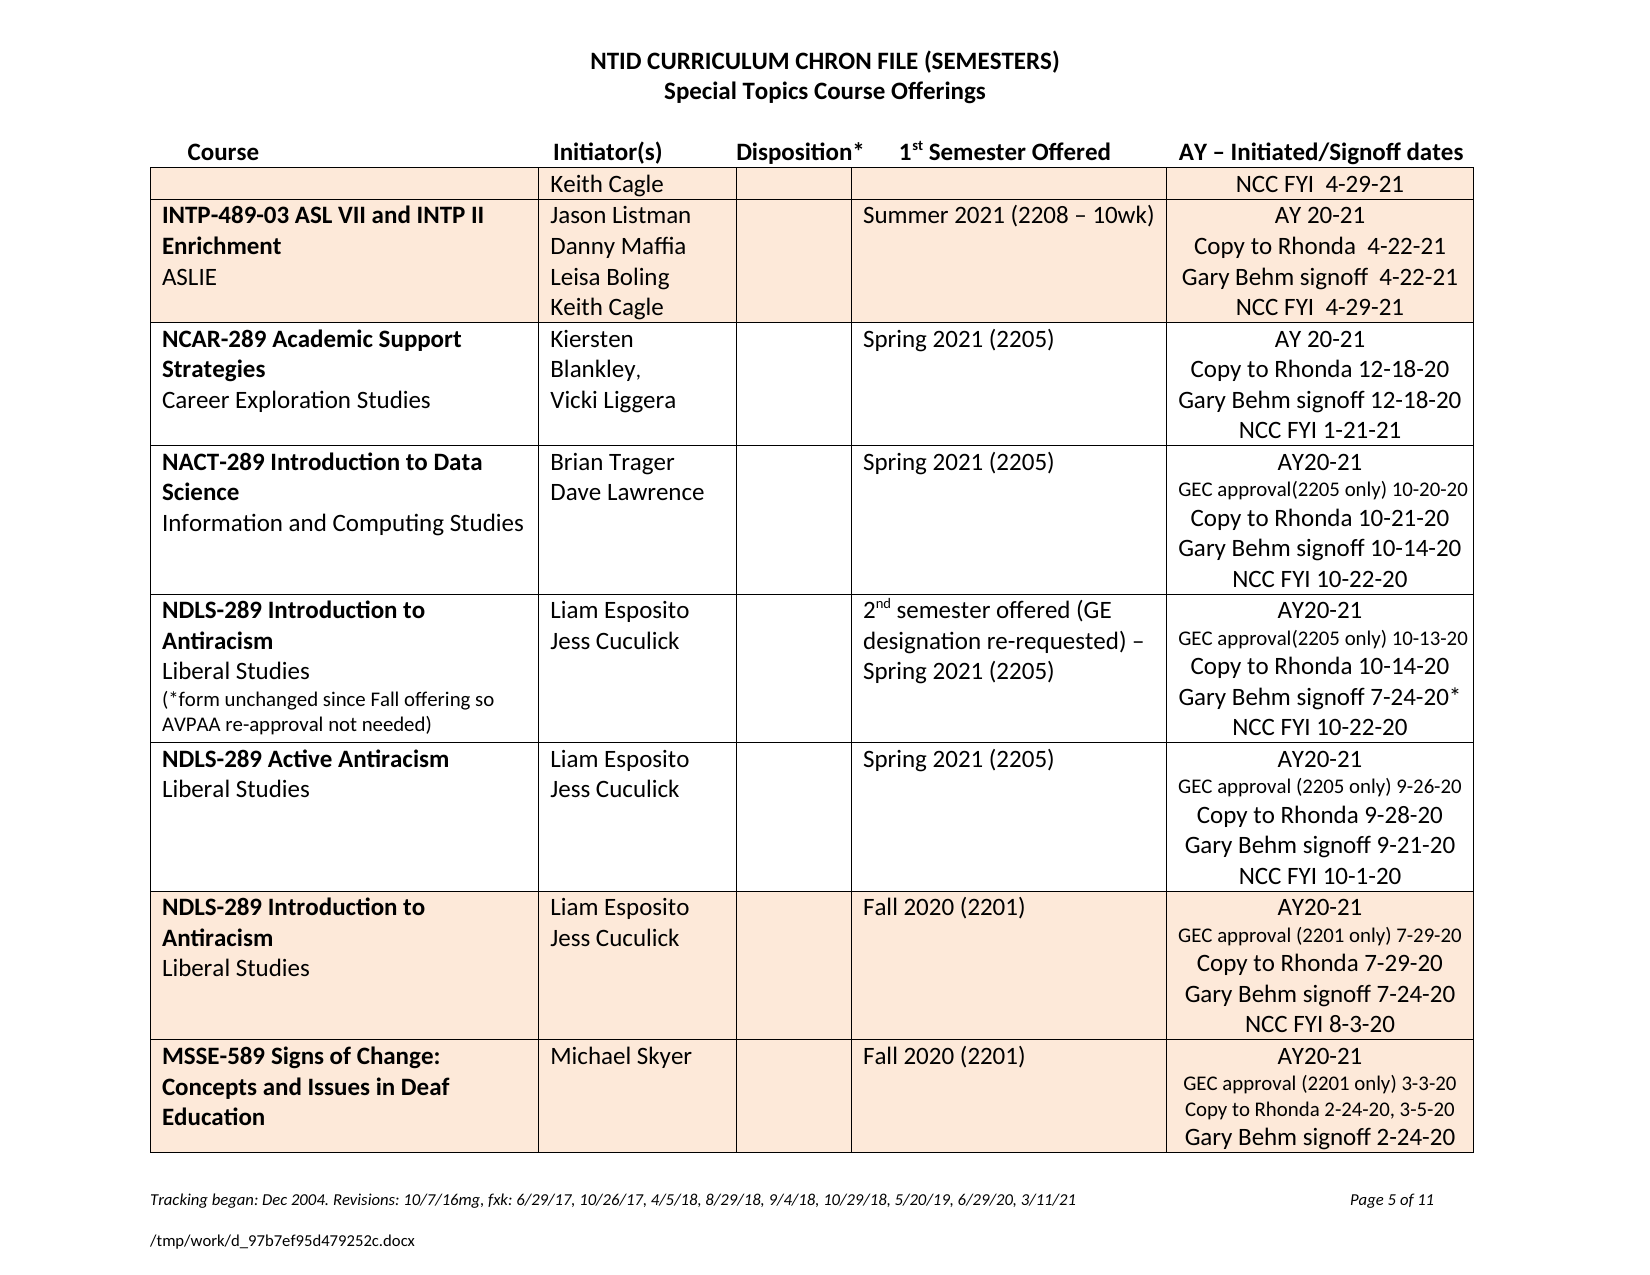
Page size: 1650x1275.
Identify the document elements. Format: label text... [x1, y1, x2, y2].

table_cell Kiersten Blankley, Vicki Liggera [539, 323, 736, 445]
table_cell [539, 168, 736, 199]
table_cell Michael Skyer [539, 1040, 736, 1152]
table_cell Fall 2020 (2201) [852, 892, 1166, 1039]
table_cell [151, 1040, 538, 1152]
table_cell [737, 446, 851, 593]
table_cell Jason Listman Danny Maffia Leisa Boling Keith Cagle [539, 200, 736, 322]
table_cell Liam Esposito Jess Cuculick [539, 595, 736, 742]
table_cell NCAR-289 Academic Support Strategies Career Exploration Studies [151, 323, 538, 445]
table_cell NACT-289 Introduction to Data Science Information and Computing Studies [151, 446, 538, 593]
table_cell AY20-21 GEC approval(2205 only) 10-20-20 Copy to Rhonda 10-21-20 Gary Behm signoff 10-14-20 NCC FYI 10-22-20 [1167, 446, 1473, 593]
table_cell 2nd semester offered (GE designation re-requested) – Spring 2021 (2205) [852, 595, 1166, 742]
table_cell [1167, 168, 1473, 199]
table_cell NDLS-289 Active Antiracism Liberal Studies [151, 743, 538, 891]
table_cell AY20-21 GEC approval(2205 only) 10-13-20 Copy to Rhonda 10-14-20 Gary Behm signoff 7-24-20* NCC FYI 10-22-20 [1167, 595, 1473, 742]
table_cell INTP-489-03 ASL VII and INTP II Enrichment ASLIE [151, 200, 538, 322]
table_cell [737, 200, 851, 322]
table_cell Spring 2021 (2205) [852, 323, 1166, 445]
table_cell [852, 168, 1166, 199]
table_cell NDLS-289 Introduction to Antiracism Liberal Studies [151, 892, 538, 1039]
table_cell [737, 743, 851, 891]
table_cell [1167, 1040, 1473, 1152]
table_cell [737, 892, 851, 1039]
table_cell AY20-21 GEC approval (2205 only) 9-26-20 Copy to Rhonda 9-28-20 Gary Behm signoff 9-21-20 NCC FYI 10-1-20 [1167, 743, 1473, 891]
table_cell AY 20-21 Copy to Rhonda 4-22-21 Gary Behm signoff 4-22-21 NCC FYI 4-29-21 [1167, 200, 1473, 322]
table_cell [737, 323, 851, 445]
table_cell Liam Esposito Jess Cuculick [539, 743, 736, 891]
table_cell Brian Trager Dave Lawrence [539, 446, 736, 593]
table_cell Liam Esposito Jess Cuculick [539, 892, 736, 1039]
table_cell Summer 2021 (2208 – 10wk) [852, 200, 1166, 322]
table_cell [737, 168, 851, 199]
table_cell AY20-21 GEC approval (2201 only) 7-29-20 Copy to Rhonda 7-29-20 Gary Behm signoff 7-24-20 NCC FYI 8-3-20 [1167, 892, 1473, 1039]
table_cell Spring 2021 (2205) [852, 446, 1166, 593]
table_cell [737, 1040, 851, 1152]
table_cell [737, 595, 851, 742]
table_cell NDLS-289 Introduction to Antiracism Liberal Studies (*form unchanged since Fall offering so AVPAA re-approval not needed) [151, 595, 538, 742]
table_cell Fall 2020 (2201) [852, 1040, 1166, 1152]
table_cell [151, 168, 538, 199]
table_cell Spring 2021 (2205) [852, 743, 1166, 891]
table_cell AY 20-21 Copy to Rhonda 12-18-20 Gary Behm signoff 12-18-20 NCC FYI 1-21-21 [1167, 323, 1473, 445]
